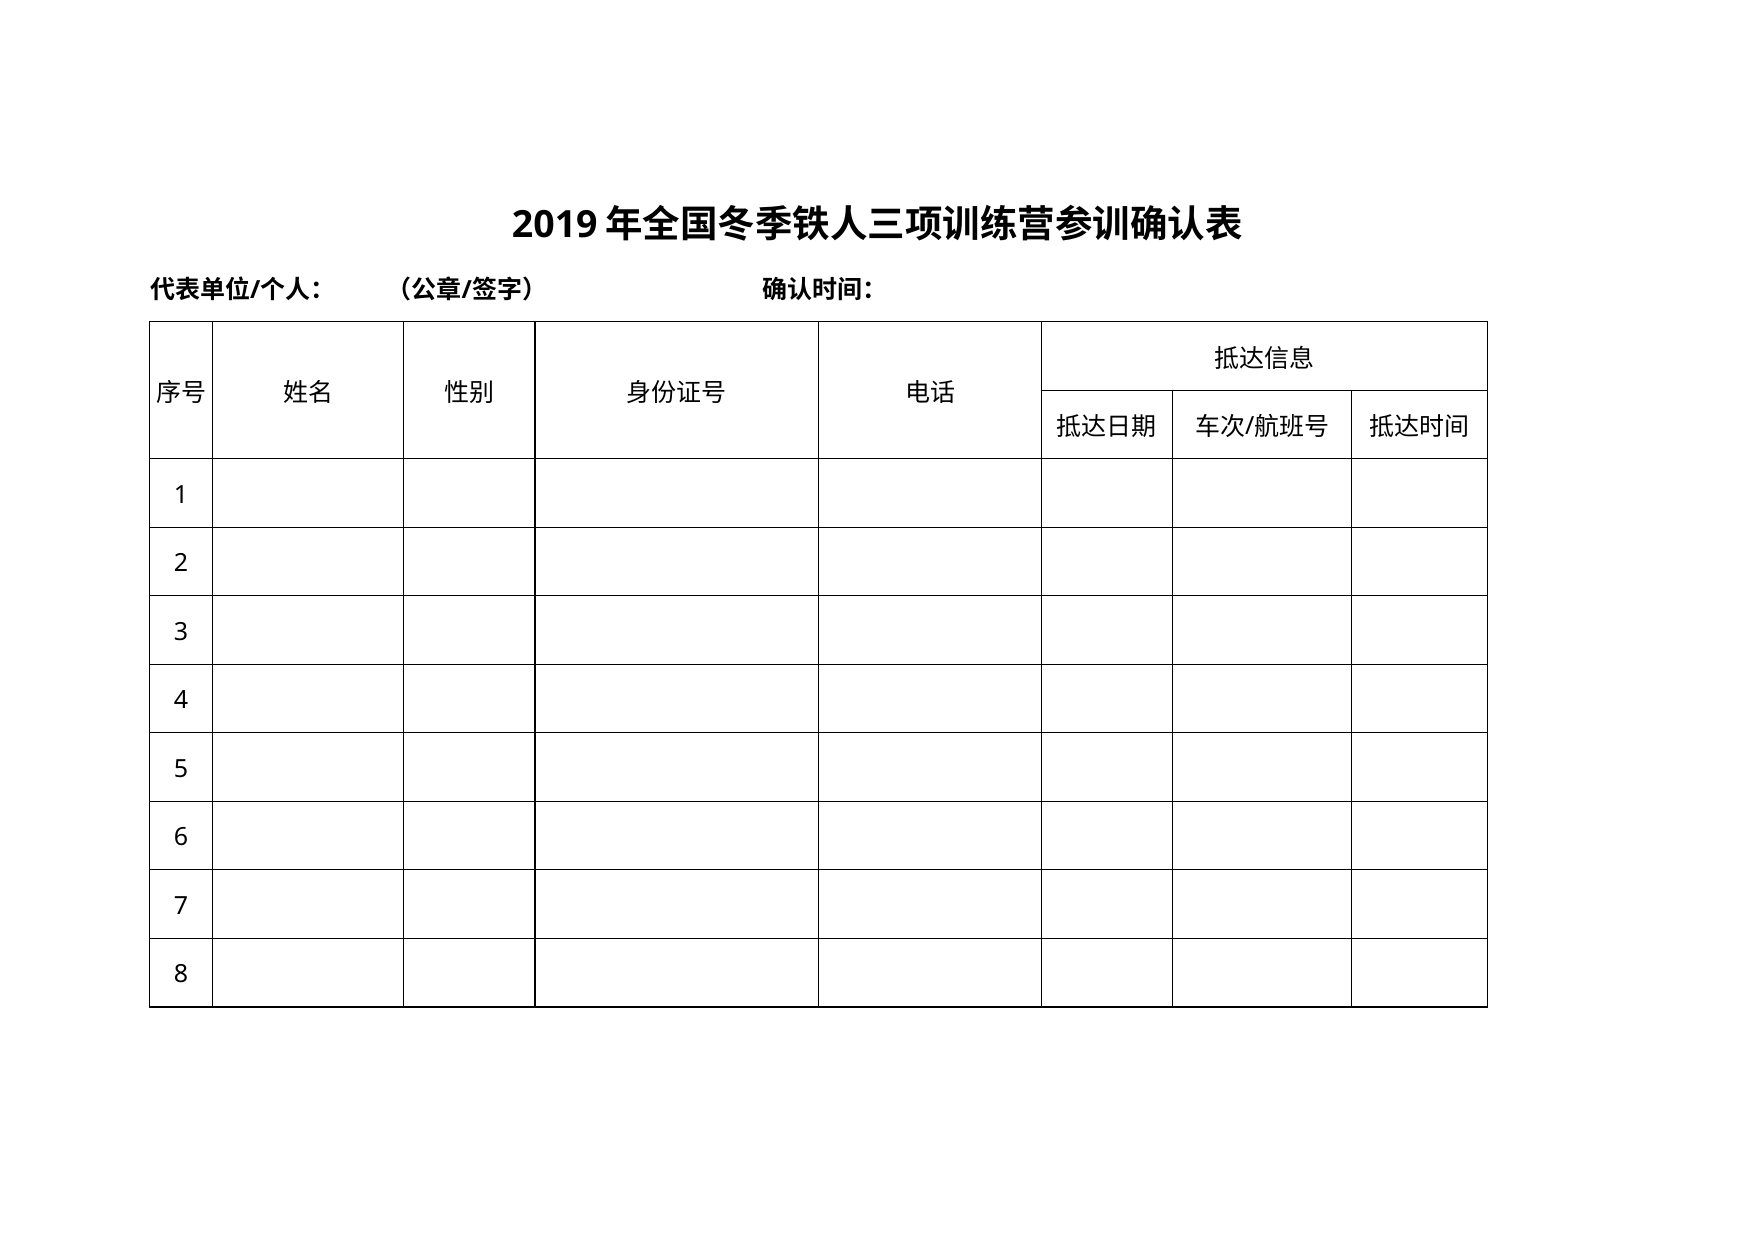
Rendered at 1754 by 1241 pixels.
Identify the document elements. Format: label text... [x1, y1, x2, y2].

table_cell [819, 733, 1041, 801]
table_cell 3 [150, 596, 212, 664]
table_cell [1173, 733, 1351, 801]
table_cell [536, 528, 818, 595]
table_cell [1173, 802, 1351, 869]
table_cell [819, 528, 1041, 595]
table_cell [404, 665, 534, 732]
table_cell 7 [150, 870, 212, 938]
table_cell [404, 528, 534, 595]
table_cell [536, 870, 818, 938]
table_cell [536, 733, 818, 801]
table_cell 5 [150, 733, 212, 801]
table_cell [1042, 733, 1172, 801]
table_cell [213, 733, 403, 801]
text 2019年全国冬季铁人三项训练营参训确认表 [150, 188, 1604, 254]
table_cell [536, 802, 818, 869]
table_header 抵达信息 [1042, 322, 1487, 389]
table_cell [213, 870, 403, 938]
table_cell [536, 665, 818, 732]
table_cell [819, 596, 1041, 664]
table_cell [1352, 459, 1487, 527]
table_cell [819, 665, 1041, 732]
table_cell [213, 459, 403, 527]
table_cell [1352, 528, 1487, 595]
table_cell [536, 459, 818, 527]
table_cell [536, 596, 818, 664]
table_cell [1352, 733, 1487, 801]
table_cell [213, 939, 403, 1006]
table_cell [404, 939, 534, 1006]
table_header 身份证号 [536, 322, 818, 458]
table_cell [404, 802, 534, 869]
table_cell [819, 459, 1041, 527]
table_cell 抵达时间 [1352, 391, 1487, 458]
table_header 性别 [404, 322, 534, 458]
table_cell [213, 528, 403, 595]
table_cell 车次/航班号 [1173, 391, 1351, 458]
table_cell [1042, 528, 1172, 595]
table_cell [819, 939, 1041, 1006]
table_cell 抵达日期 [1042, 391, 1172, 458]
table_cell [1042, 802, 1172, 869]
table_cell [536, 939, 818, 1006]
table_cell [1173, 528, 1351, 595]
table_cell [1173, 459, 1351, 527]
table_cell [1352, 939, 1487, 1006]
table_cell [819, 802, 1041, 869]
table_cell [404, 733, 534, 801]
table_cell [1042, 939, 1172, 1006]
table_cell 8 [150, 939, 212, 1006]
table_cell 2 [150, 528, 212, 595]
text 代表单位/个人： （公章/签字） 确认时间： [150, 254, 1604, 321]
table_cell 6 [150, 802, 212, 869]
table_header 姓名 [213, 322, 403, 458]
table_cell [1042, 459, 1172, 527]
table_cell [1173, 870, 1351, 938]
table_cell 4 [150, 665, 212, 732]
table_cell [404, 459, 534, 527]
table_cell [1042, 665, 1172, 732]
table_cell [1352, 870, 1487, 938]
table_cell [1352, 596, 1487, 664]
table_header 电话 [819, 322, 1041, 458]
table_cell [1173, 939, 1351, 1006]
table_cell [1352, 665, 1487, 732]
table_cell [404, 870, 534, 938]
table_header 序号 [150, 322, 212, 458]
table_cell [404, 596, 534, 664]
table_cell [1173, 596, 1351, 664]
table_cell [213, 665, 403, 732]
table_cell 1 [150, 459, 212, 527]
table_cell [1352, 802, 1487, 869]
table_cell [1042, 596, 1172, 664]
table_cell [1042, 870, 1172, 938]
table_cell [213, 596, 403, 664]
table_cell [1173, 665, 1351, 732]
table_cell [213, 802, 403, 869]
table_cell [819, 870, 1041, 938]
